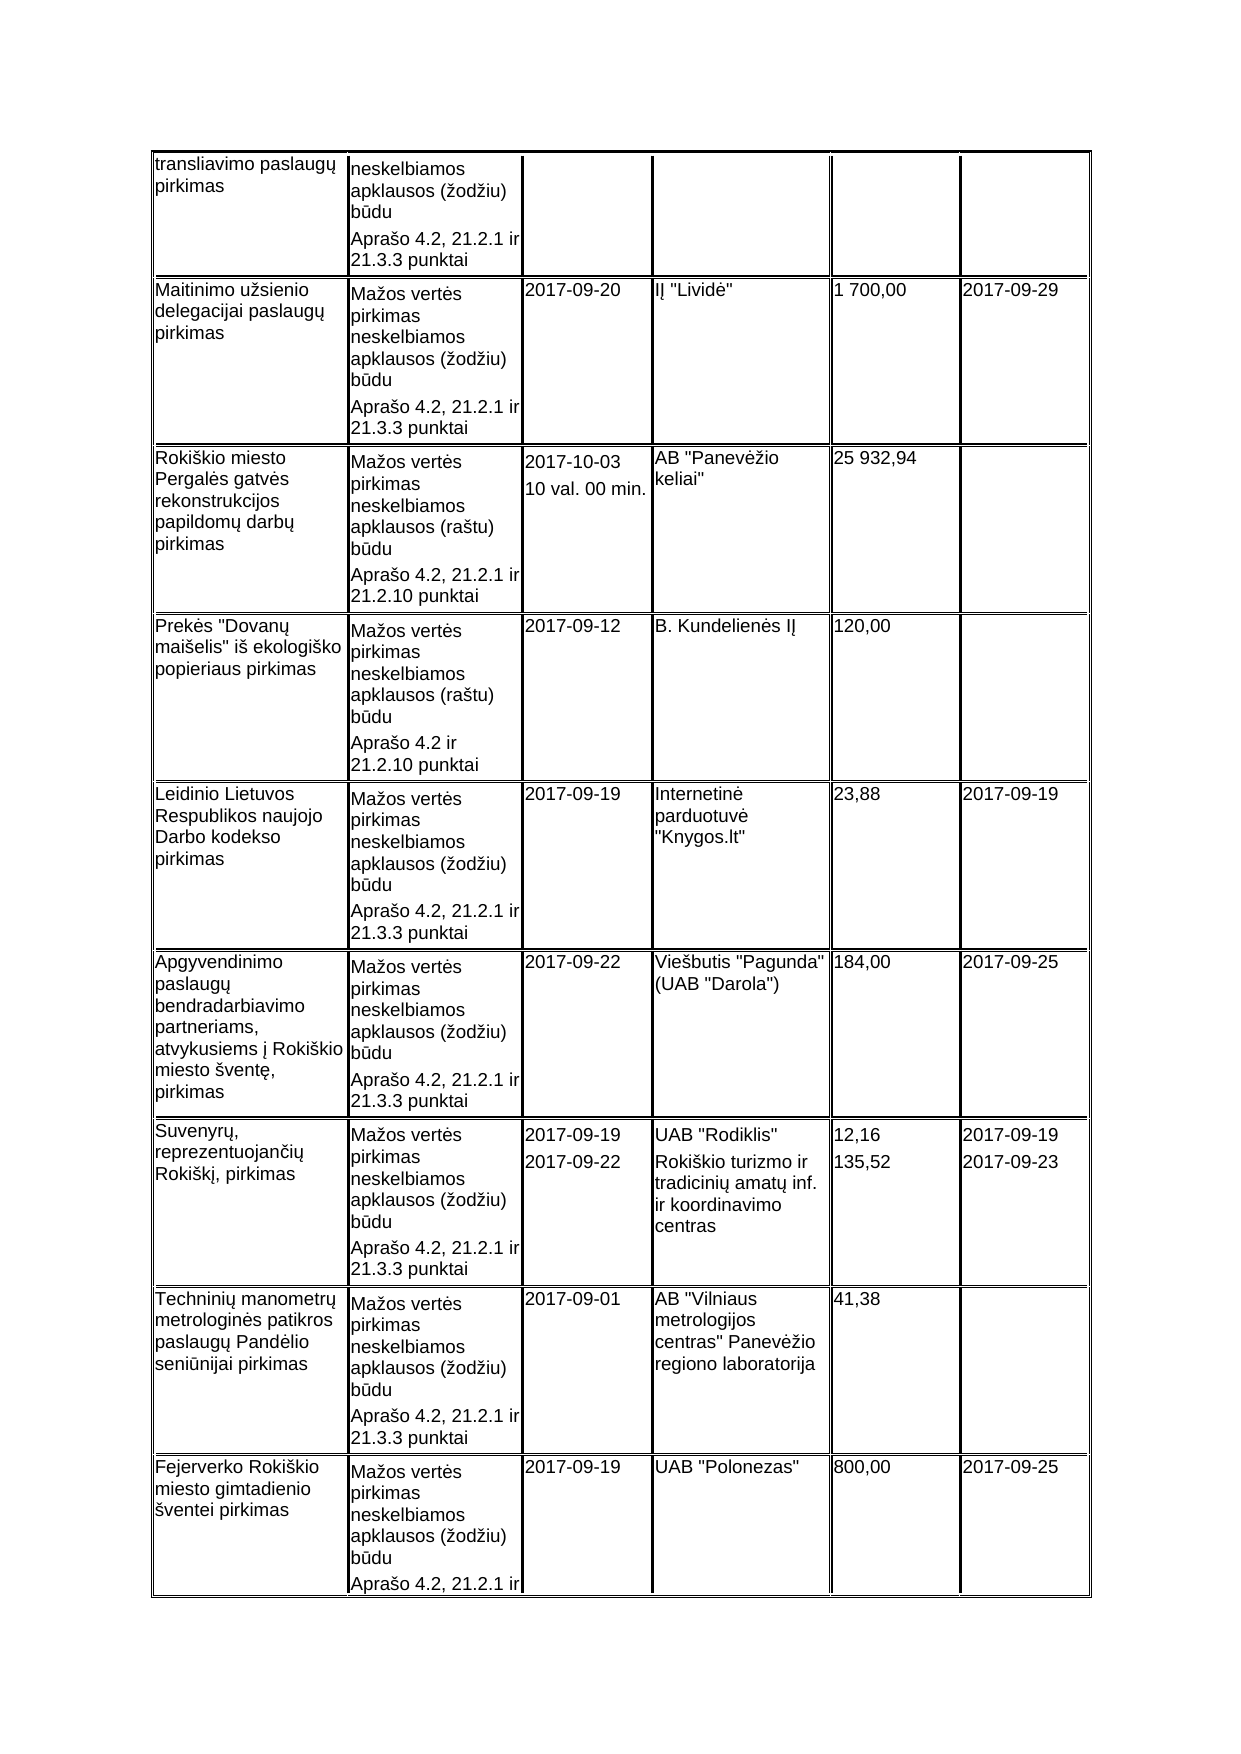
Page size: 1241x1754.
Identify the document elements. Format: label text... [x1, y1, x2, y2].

table_cell [962, 1285, 1089, 1453]
table_cell Suvenyrų, reprezentuojančių Rokiškį, pirkimas [154, 1116, 347, 1284]
table_cell UAB "Rodiklis" Rokiškio turizmo ir tradicinių amatų inf. ir koordinavimo centras [654, 1120, 829, 1284]
table_cell 2017-09-20 [524, 279, 651, 443]
table_cell 2017-10-03 10 val. 00 min. [524, 447, 651, 612]
table_cell 2017-09-25 [960, 1453, 1090, 1595]
table_cell 2017-09-19 2017-09-22 [524, 1120, 651, 1284]
table_cell 800,00 [831, 1456, 960, 1595]
table_cell 184,00 [833, 952, 959, 1116]
table_cell 2017-09-19 2017-09-23 [962, 1116, 1089, 1284]
table_cell Apgyvendinimo paslaugų bendradarbiavimo partneriams, atvykusiems į Rokiškio miesto šventę, pirkimas [154, 948, 347, 1116]
table_cell 1 700,00 [833, 279, 959, 443]
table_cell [348, 1456, 522, 1595]
table_cell B. Kundelienės IĮ [654, 615, 829, 780]
table_cell [960, 612, 1090, 780]
table_cell 2017-09-19 [522, 1456, 652, 1595]
table_cell IĮ "Lividė" [654, 279, 829, 443]
table_cell Mažos vertės pirkimas neskelbiamos apklausos (raštu) būdu Aprašo 4.2, 21.2.1 ir 21.2.10 punktai [350, 447, 521, 612]
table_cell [154, 152, 348, 275]
table_cell 120,00 [833, 615, 959, 780]
table_cell UAB "Polonezas" [652, 1453, 831, 1595]
table_cell Leidinio Lietuvos Respublikos naujojo Darbo kodekso pirkimas [152, 780, 348, 948]
table_cell 2017-09-01 [524, 1288, 651, 1453]
table_cell 2017-09-22 [524, 952, 651, 1116]
table_cell 2017-09-19 [522, 153, 652, 275]
table_cell Rokiškio miesto Pergalės gatvės rekonstrukcijos papildomų darbų pirkimas [154, 443, 347, 612]
table_cell Mažos vertės pirkimas neskelbiamos apklausos (žodžiu) būdu Aprašo 4.2, 21.2.1 ir 21.3.3 punktai [350, 1288, 521, 1453]
table_cell 2017-09-19 [524, 783, 651, 948]
table_cell 23,88 [833, 783, 959, 948]
table_cell 2017-09-12 [524, 615, 651, 780]
table_cell Prekės "Dovanų maišelis" iš ekologiško popieriaus pirkimas [152, 612, 348, 780]
table_cell Mažos vertės pirkimas neskelbiamos apklausos (žodžiu) būdu Aprašo 4.2, 21.2.1 ir 21.3.3 punktai [350, 279, 521, 443]
table_cell Viešbutis "Pagunda" (UAB "Darola") [654, 952, 829, 1116]
table_cell 2017-09-29 [962, 275, 1089, 443]
table_cell 2017-10-04 [960, 153, 1089, 275]
table_cell 2017-09-25 [962, 948, 1089, 1116]
table_cell Mažos vertės pirkimas neskelbiamos apklausos (raštu) būdu Aprašo 4.2 ir 21.2.10 punktai [350, 615, 521, 780]
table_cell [348, 153, 522, 275]
table_cell 25 932,94 [833, 447, 959, 612]
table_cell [652, 152, 831, 275]
table_cell Maitinimo užsienio delegacijai paslaugų pirkimas [154, 275, 347, 443]
table_cell Mažos vertės pirkimas neskelbiamos apklausos (žodžiu) būdu Aprašo 4.2, 21.2.1 ir 21.3.3 punktai [350, 952, 521, 1116]
table_cell 12,16 135,52 [833, 1120, 959, 1284]
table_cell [152, 1453, 348, 1595]
table_cell Techninių manometrų metrologinės patikros paslaugų Pandėlio seniūnijai pirkimas [154, 1285, 347, 1453]
table_cell Mažos vertės pirkimas neskelbiamos apklausos (žodžiu) būdu Aprašo 4.2, 21.2.1 ir 21.3.3 punktai [350, 783, 521, 948]
table_cell Internetinė parduotuvė "Knygos.lt" [654, 783, 829, 948]
table_cell 181,50 [831, 152, 960, 275]
table_cell AB "Vilniaus metrologijos centras" Panevėžio regiono laboratorija [654, 1288, 829, 1453]
table_cell [962, 443, 1089, 612]
table_cell AB "Panevėžio keliai" [654, 447, 829, 612]
table_cell 2017-09-19 [960, 780, 1090, 948]
table_cell 41,38 [833, 1288, 959, 1453]
table_cell Mažos vertės pirkimas neskelbiamos apklausos (žodžiu) būdu Aprašo 4.2, 21.2.1 ir 21.3.3 punktai [350, 1120, 521, 1284]
